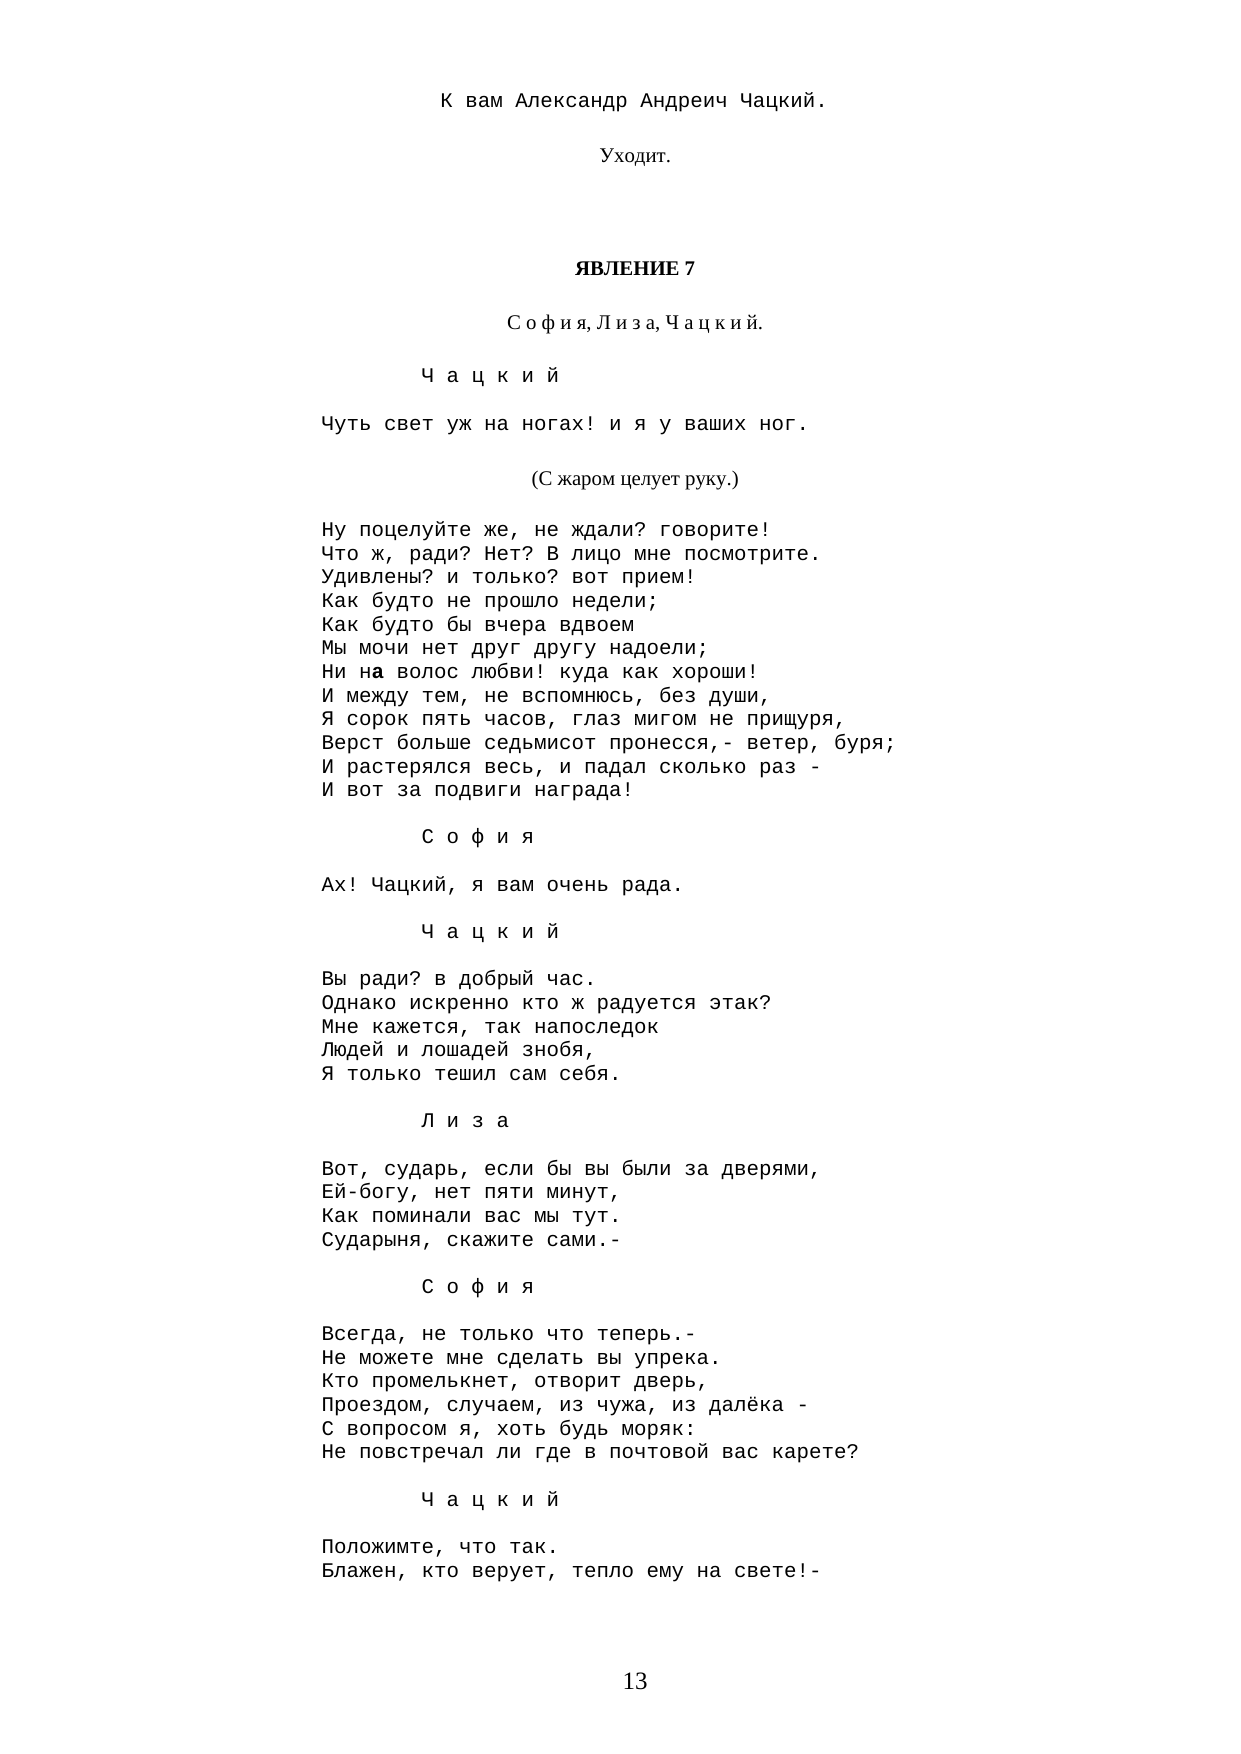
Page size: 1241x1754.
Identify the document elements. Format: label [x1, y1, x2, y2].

table_header [205, 59, 1064, 256]
table_header [205, 256, 1064, 1614]
